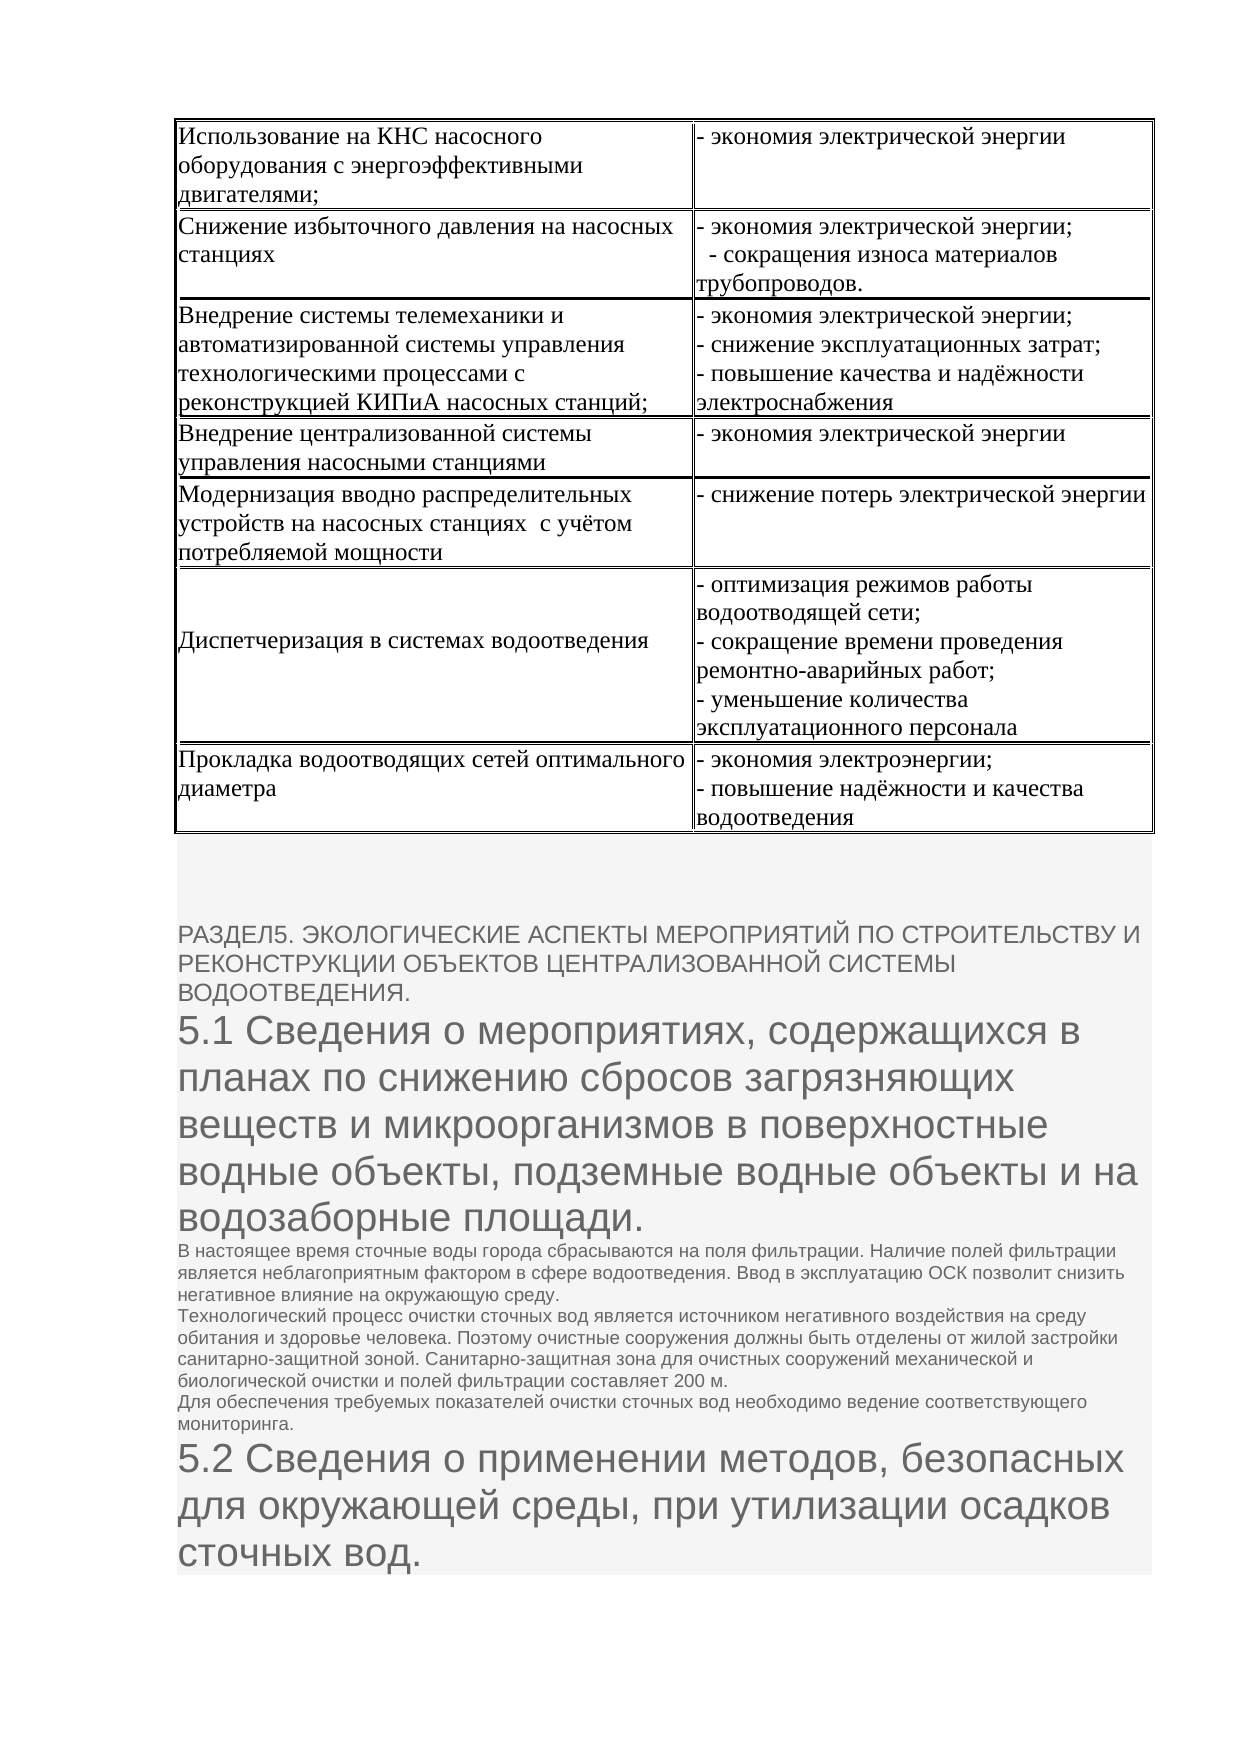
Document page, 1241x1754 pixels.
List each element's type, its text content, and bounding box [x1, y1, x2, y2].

table_cell Прокладка водоотводящих сетей оптимального диаметра [177, 741, 694, 831]
table_cell Диспетчеризация в системах водоотведения [176, 566, 694, 741]
text РАЗДЕЛ5. ЭКОЛОГИЧЕСКИЕ АСПЕКТЫ МЕРОПРИЯТИЙ ПО СТРОИТЕЛЬСТВУ И РЕКОНСТРУКЦИИ ОБЪЕКТОВ ЦЕНТРАЛИЗОВАННОЙ СИСТЕМЫ ВОДООТВЕДЕНИЯ. [177, 920, 1152, 1006]
table_cell - оптимизация режимов работы водоотводящей сети; - сокращение времени проведения ремонтно-аварийных работ; - уменьшение количества эксплуатационного персонала [694, 566, 1153, 741]
table_cell - экономия электрической энергии; - снижение эксплуатационных затрат; - повышение качества и надёжности электроснабжения [695, 297, 1152, 415]
table_cell - экономия электрической энергии [694, 122, 1152, 208]
table_cell - экономия электрической энергии; - сокращения износа материалов трубопроводов. [694, 208, 1153, 297]
table_cell Использование на КНС насосного оборудования с энергоэффективными двигателями; [177, 122, 694, 208]
text В настоящее время сточные воды города сбрасываются на поля фильтрации. Наличие полей фильтрации является неблагоприятным фактором в сфере водоотведения. Ввод в эксплуатацию ОСК позволит снизить негативное влияние на окружающую среду. [177, 1240, 1152, 1305]
text Для обеспечения требуемых показателей очистки сточных вод необходимо ведение соответствующего мониторинга. [177, 1391, 1152, 1434]
table_cell Модернизация вводно распределительных устройств на насосных станциях с учётом потребляемой мощности [177, 476, 692, 566]
table_cell - экономия электрической энергии [695, 415, 1152, 476]
table_cell - снижение потерь электрической энергии [695, 476, 1152, 566]
table_cell Снижение избыточного давления на насосных станциях [176, 208, 694, 297]
table_cell Внедрение централизованной системы управления насосными станциями [177, 415, 692, 476]
table_cell Внедрение системы телемеханики и автоматизированной системы управления технологическими процессами с реконструкцией КИПиА насосных станций; [177, 297, 692, 415]
text 5.1 Сведения о мероприятиях, содержащихся в планах по снижению сбросов загрязняющих веществ и микроорганизмов в поверхностные водные объекты, подземные водные объекты и на водозаборные площади. [177, 1006, 1152, 1240]
table_cell - экономия электроэнергии; - повышение надёжности и качества водоотведения [694, 741, 1152, 831]
text Технологический процесс очистки сточных вод является источником негативного воздействия на среду обитания и здоровье человека. Поэтому очистные сооружения должны быть отделены от жилой застройки санитарно-защитной зоной. Санитарно-защитная зона для очистных сооружений механической и биологической очистки и полей фильтрации составляет 200 м. [177, 1305, 1152, 1391]
text 5.2 Сведения о применении методов, безопасных для окружающей среды, при утилизации осадков сточных вод. [177, 1434, 1152, 1575]
